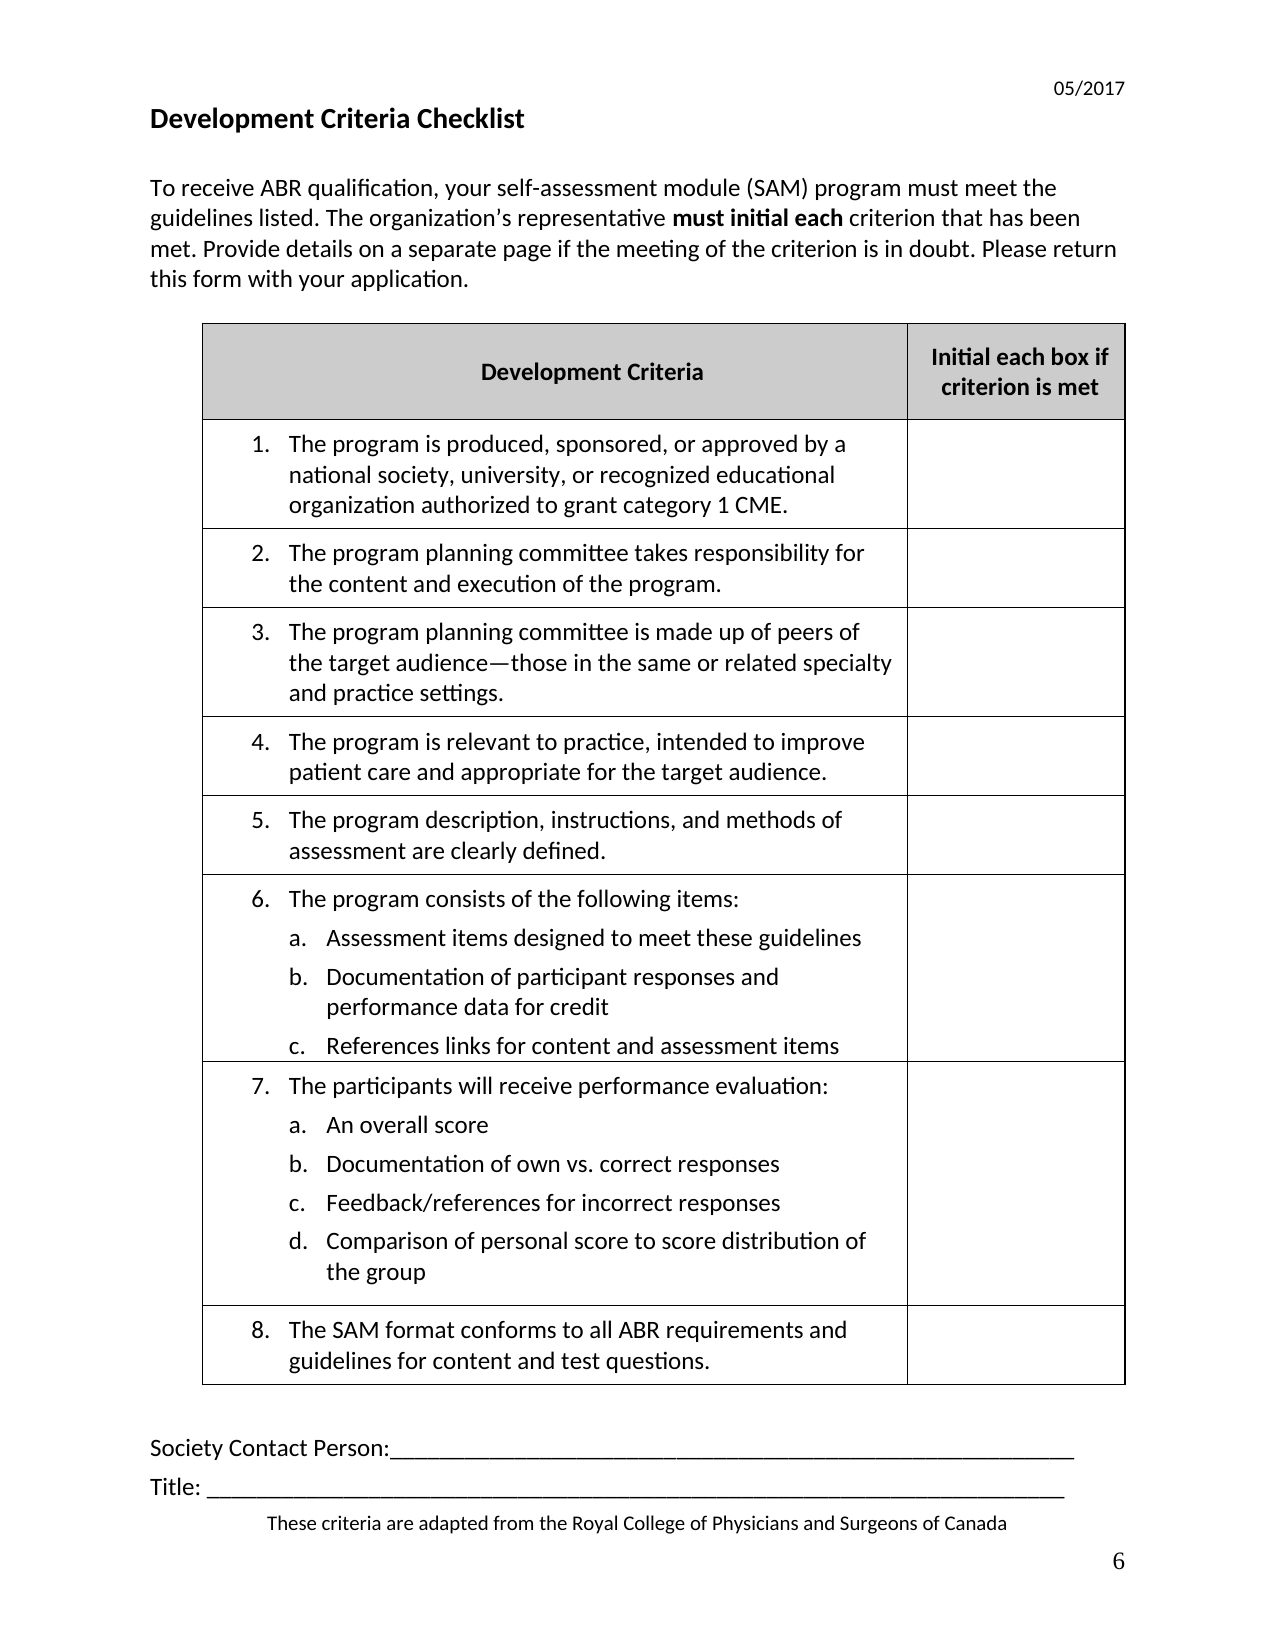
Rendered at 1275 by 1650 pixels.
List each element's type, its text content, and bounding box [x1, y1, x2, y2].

table_header Development Criteria [203, 324, 907, 419]
text Society Contact Person:_______________________________________________________ [150, 1432, 1125, 1463]
table_cell The program is relevant to practice, intended to improve patient care and appropriate for the target audience. [203, 717, 907, 795]
table_cell [908, 529, 1124, 607]
table_cell [908, 875, 1124, 1061]
text Title: _____________________________________________________________________ [150, 1471, 1125, 1501]
table_cell The program consists of the following items: Assessment items designed to meet these guidelines Documentation of participant responses and performance data for credit References links for content and assessment items [203, 875, 907, 1061]
table_cell The SAM format conforms to all ABR requirements and guidelines for content and test questions. [203, 1306, 907, 1384]
table_header Initial each box if criterion is met [908, 324, 1124, 419]
table_cell The program planning committee is made up of peers of the target audience—those in the same or related specialty and practice settings. [203, 608, 907, 716]
table_cell [908, 717, 1124, 795]
table_cell [908, 1062, 1124, 1305]
text To receive qualification, your self-assessment module (SAM) program must meet the guidelines listed. The organization’s representative must initial each criterion that has been met. Provide details on a separate page if the meeting of the criterion is in doubt. Please return this form with your application. [150, 172, 1125, 294]
table_cell [908, 796, 1124, 874]
text These criteria are adapted from the Royal College of Physicians and Surgeons of Canada [150, 1510, 1125, 1535]
table_cell [908, 1306, 1124, 1384]
text Development Criteria Checklist [150, 100, 1125, 136]
table_cell [908, 420, 1124, 528]
table_cell [908, 608, 1124, 716]
table_cell The program planning committee takes responsibility for the content and execution of the program. [203, 529, 907, 607]
table_cell The program is produced, sponsored, or approved by a national society, university, or recognized educational organization authorized to grant category 1 CME. [203, 420, 907, 528]
table_cell The program description, instructions, and methods of assessment are clearly defined. [203, 796, 907, 874]
table_cell The participants will receive performance evaluation: An overall score Documentation of own vs. correct responses Feedback/references for incorrect responses Comparison of personal score to score distribution of the group [203, 1062, 907, 1305]
